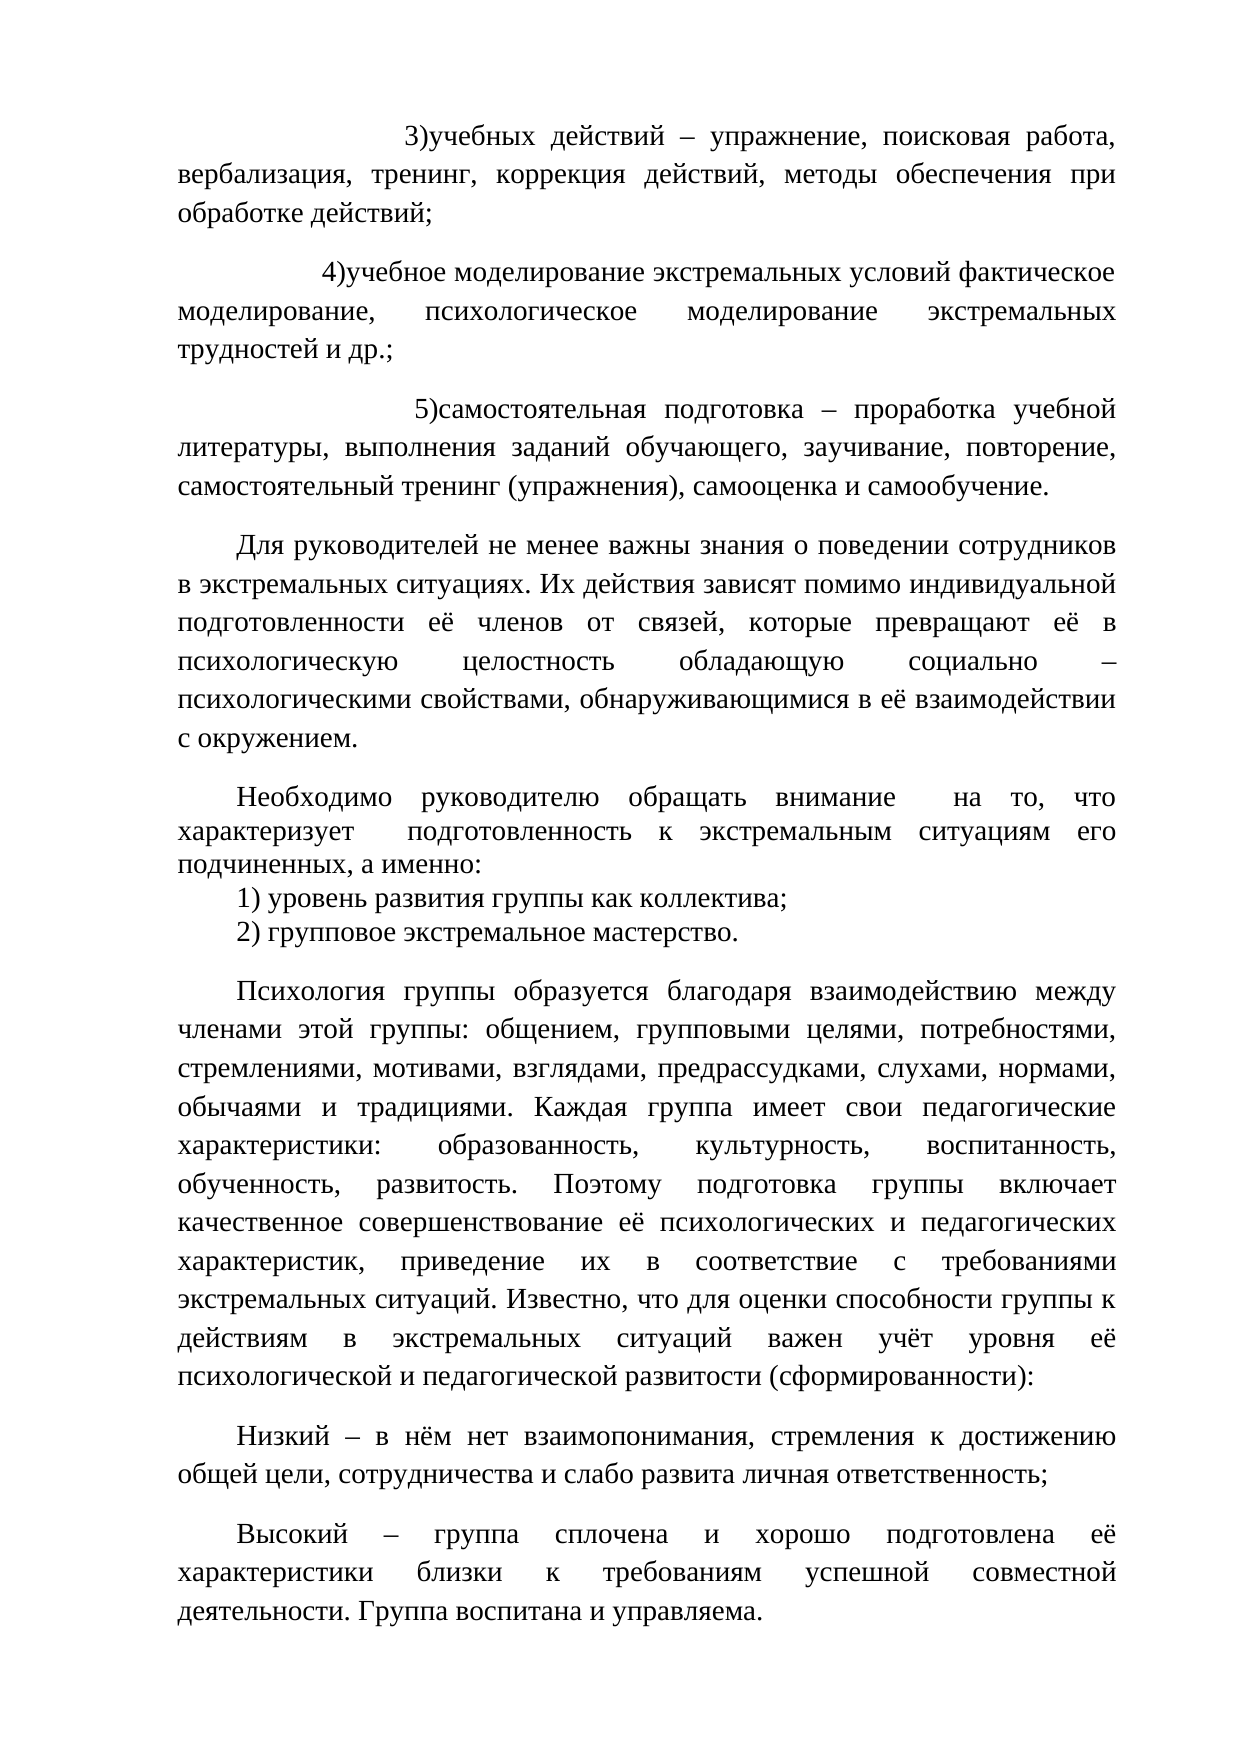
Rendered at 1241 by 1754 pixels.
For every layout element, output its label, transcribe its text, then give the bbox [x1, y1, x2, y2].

text 2) групповое экстремальное мастерство. [177, 914, 1117, 947]
text 1) уровень развития группы как коллектива; [177, 880, 1117, 914]
text Для руководителей не менее важны знания о поведении сотрудников в экстремальных ситуациях. Их действия зависят помимо индивидуальной подготовленности её членов от связей, которые превращают её в психологическую целостность обладающую социально – психологическими свойствами, обнаруживающимися в её взаимодействии с окружением. [177, 527, 1117, 754]
text 5)самостоятельная подготовка – проработка учебной литературы, выполнения заданий обучающего, заучивание, повторение, самостоятельный тренинг (упражнения), самооценка и самообучение. [177, 391, 1117, 502]
text 4)учебное моделирование экстремальных условий фактическое моделирование, психологическое моделирование экстремальных трудностей и др.; [177, 254, 1117, 365]
text Необходимо руководителю обращать внимание на то, что характеризует подготовленность к экстремальным ситуациям его подчиненных, а именно: [177, 779, 1117, 880]
text Высокий – группа сплочена и хорошо подготовлена её характеристики близки к требованиям успешной совместной деятельности. Группа воспитана и управляема. [177, 1516, 1117, 1626]
text Психология группы образуется благодаря взаимодействию между членами этой группы: общением, групповыми целями, потребностями, стремлениями, мотивами, взглядами, предрассудками, слухами, нормами, обычаями и традициями. Каждая группа имеет свои педагогические характеристики: образованность, культурность, воспитанность, обученность, развитость. Поэтому подготовка группы включает качественное совершенствование её психологических и педагогических характеристик, приведение их в соответствие с требованиями экстремальных ситуаций. Известно, что для оценки способности группы к действиям в экстремальных ситуаций важен учёт уровня её психологической и педагогической развитости (сформированности): [177, 973, 1117, 1392]
text 3)учебных действий – упражнение, поисковая работа, вербализация, тренинг, коррекция действий, методы обеспечения при обработке действий; [177, 118, 1117, 229]
text Низкий – в нём нет взаимопонимания, стремления к достижению общей цели, сотрудничества и слабо развита личная ответственность; [177, 1418, 1117, 1490]
